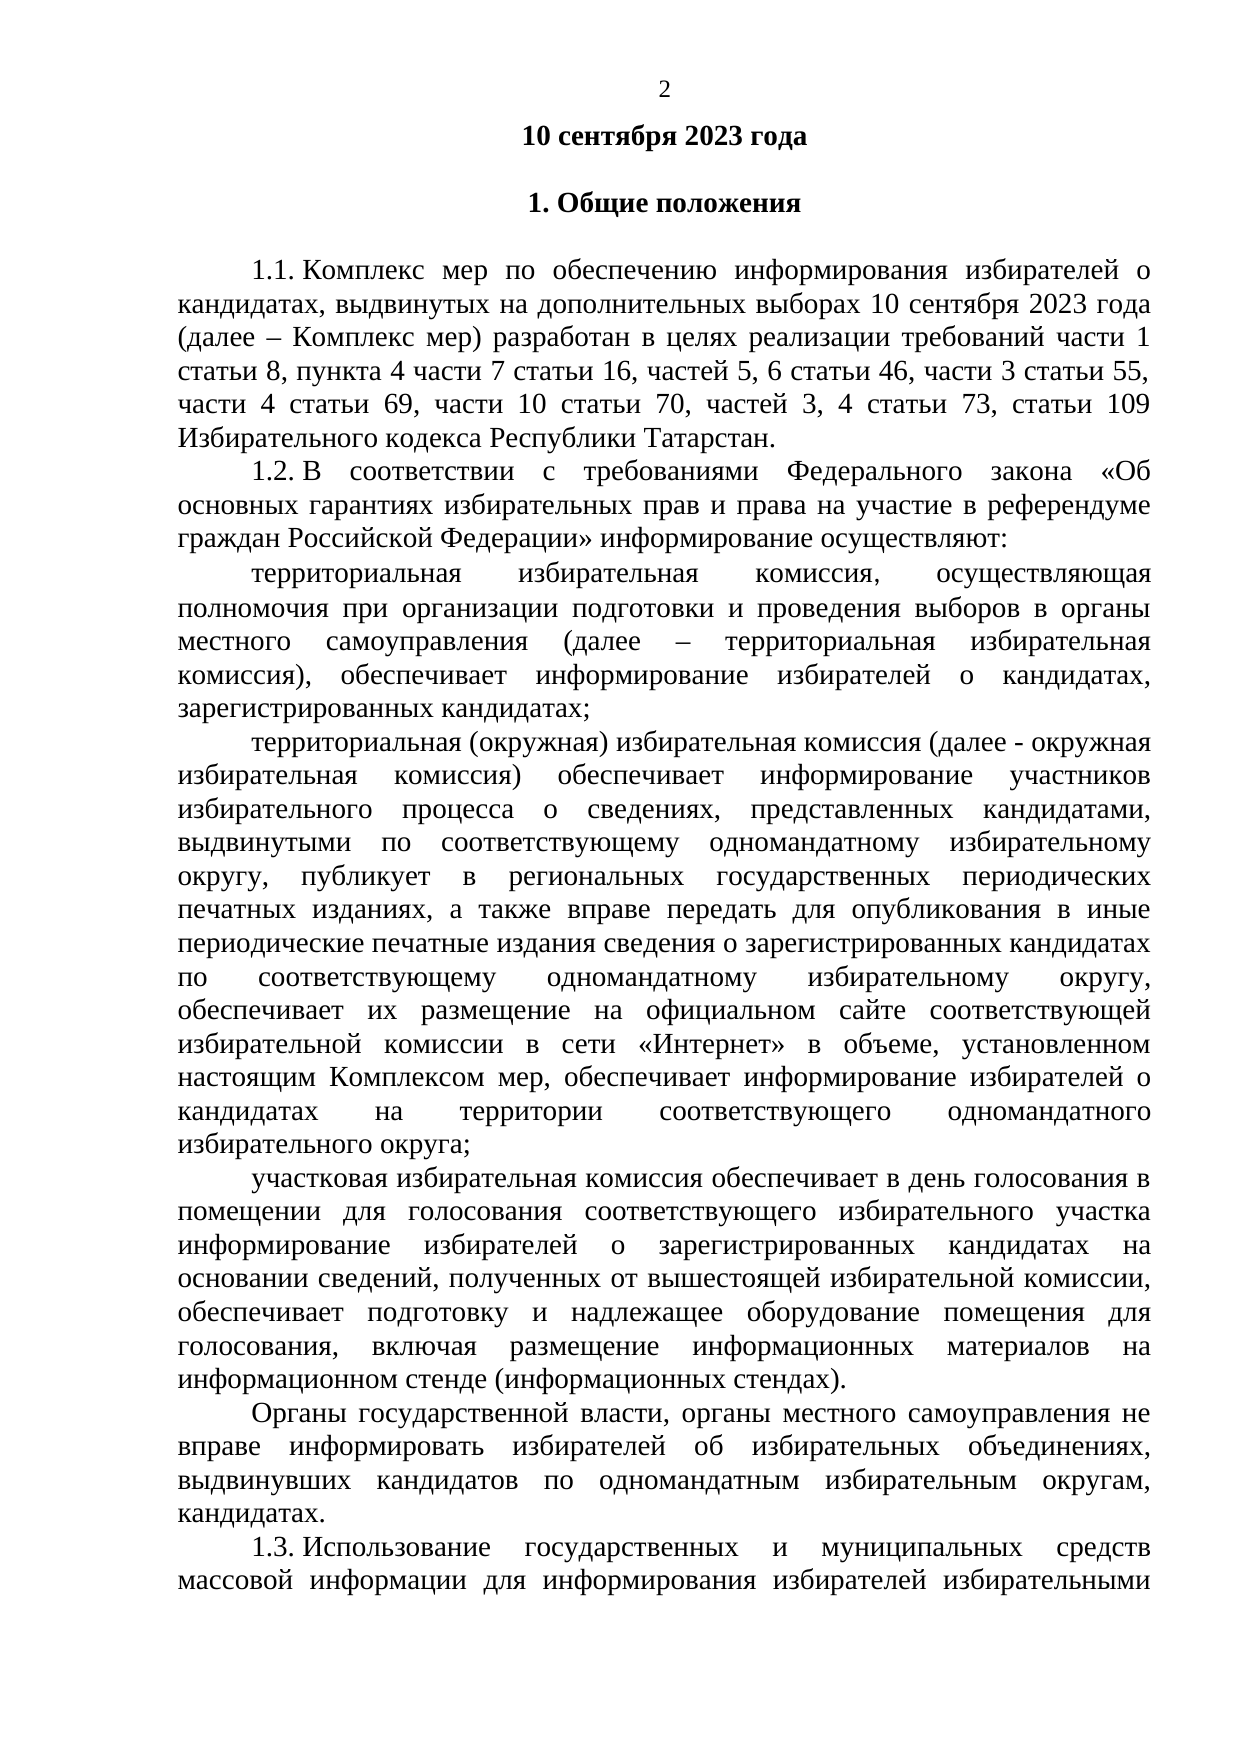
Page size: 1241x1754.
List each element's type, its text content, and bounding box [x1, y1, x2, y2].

text участковая избирательная комиссия обеспечивает в день голосования в помещении для голосования соответствующего избирательного участка информирование избирателей о зарегистрированных кандидатах на основании сведений, полученных от вышестоящей избирательной комиссии, обеспечивает подготовку и надлежащее оборудование помещения для голосования, включая размещение информационных материалов на информационном стенде (информационных стендах). [177, 1160, 1152, 1395]
text 1.2. В соответствии с требованиями Федерального закона «Об основных гарантиях избирательных прав и права на участие в референдуме граждан Российской Федерации» информирование осуществляют: [177, 453, 1152, 554]
text территориальная (окружная) избирательная комиссия (далее - окружная избирательная комиссия) обеспечивает информирование участников избирательного процесса о сведениях, представленных кандидатами, выдвинутыми по соответствующему одномандатному избирательному округу, публикует в региональных государственных периодических печатных изданиях, а также вправе передать для опубликования в иные периодические печатные издания сведения о зарегистрированных кандидатах по соответствующему одномандатному избирательному округу, обеспечивает их размещение на официальном сайте соответствующей избирательной комиссии в сети «Интернет» в объеме, установленном настоящим Комплексом мер, обеспечивает информирование избирателей о кандидатах на территории соответствующего одномандатного избирательного округа; [177, 724, 1152, 1160]
text Органы государственной власти, органы местного самоуправления не вправе информировать избирателей об избирательных объединениях, выдвинувших кандидатов по одномандатным избирательным округам, кандидатах. [177, 1395, 1152, 1529]
text территориальная избирательная комиссия, осуществляющая полномочия при организации подготовки и проведения выборов в органы местного самоуправления (далее – территориальная избирательная комиссия), обеспечивает информирование избирателей о кандидатах, зарегистрированных кандидатах; [177, 554, 1152, 724]
text 10 сентября 2023 года [177, 118, 1152, 152]
text 1. Общие положения [177, 185, 1152, 219]
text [177, 1529, 1152, 1596]
text 1.1. Комплекс мер по обеспечению информирования избирателей о кандидатах, выдвинутых на дополнительных выборах 10 сентября 2023 года (далее – Комплекс мер) разработан в целях реализации требований части 1 статьи 8, пункта 4 части 7 статьи 16, частей 5, 6 статьи 46, части 3 статьи 55, части 4 статьи 69, части 10 статьи 70, частей 3, 4 статьи 73, статьи 109 Избирательного кодекса Республики Татарстан. [177, 252, 1152, 453]
